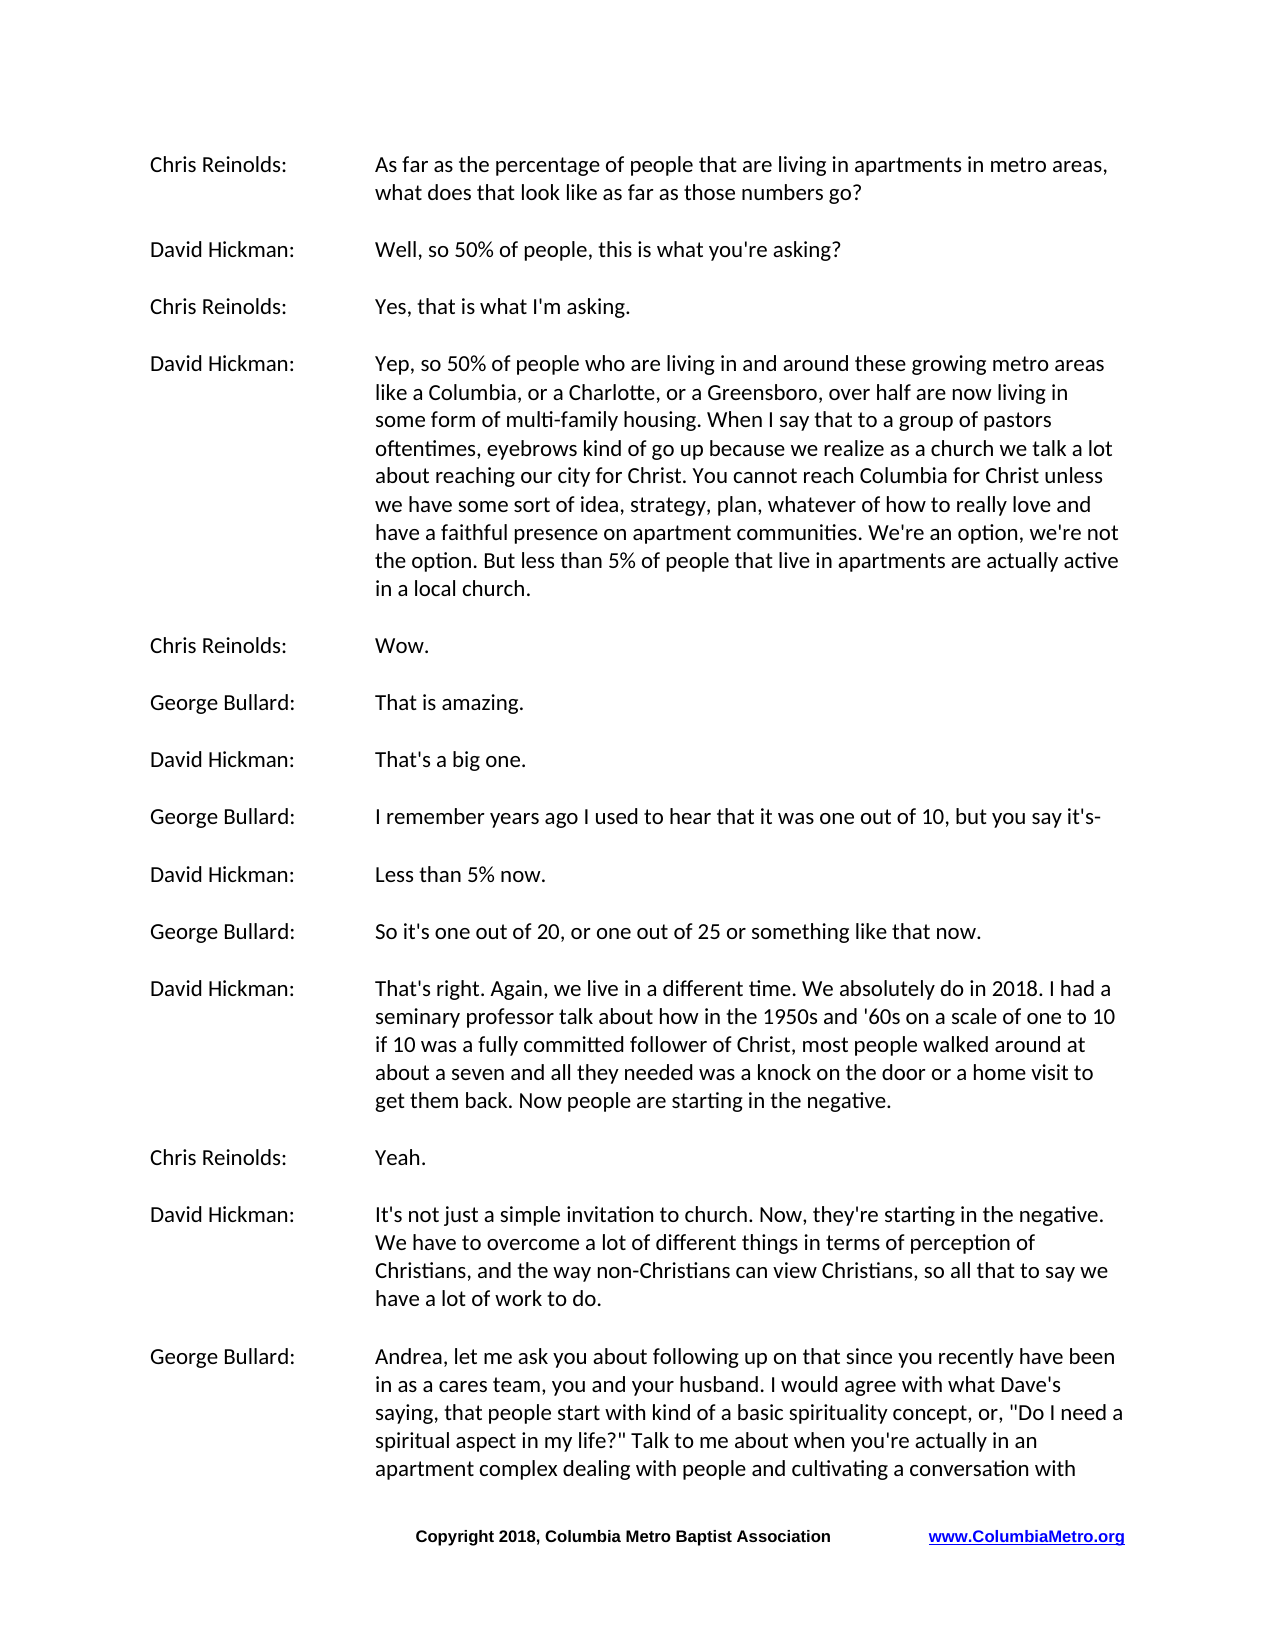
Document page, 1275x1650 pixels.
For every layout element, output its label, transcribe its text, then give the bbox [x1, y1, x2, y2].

text David Hickman: It's not just a simple invitation to church. Now, they're starting in the negative. We have to overcome a lot of different things in terms of perception of Christians, and the way non-Christians can view Christians, so all that to say we have a lot of work to do. [150, 1201, 1125, 1313]
text George Bullard: I remember years ago I used to hear that it was one out of 10, but you say it's- [150, 802, 1125, 831]
text David Hickman: That's a big one. [150, 745, 1125, 773]
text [150, 1342, 1125, 1482]
text David Hickman: Yep, so 50% of people who are living in and around these growing metro areas like a Columbia, or a Charlotte, or a Greensboro, over half are now living in some form of multi-family housing. When I say that to a group of pastors oftentimes, eyebrows kind of go up because we realize as a church we talk a lot about reaching our city for Christ. You cannot reach Columbia for Christ unless we have some sort of idea, strategy, plan, whatever of how to really love and have a faithful presence on apartment communities. We're an option, we're not the option. But less than 5% of people that live in apartments are actually active in a local church. [150, 349, 1125, 602]
text David Hickman: Well, so 50% of people, this is what you're asking? [150, 235, 1125, 263]
text David Hickman: That's right. Again, we live in a different time. We absolutely do in 2018. I had a seminary professor talk about how in the 1950s and '60s on a scale of one to 10 if 10 was a fully committed follower of Christ, most people walked around at about a seven and all they needed was a knock on the door or a home visit to get them back. Now people are starting in the negative. [150, 974, 1125, 1114]
text Chris Reinolds: As far as the percentage of people that are living in apartments in metro areas, what does that look like as far as those numbers go? [150, 150, 1125, 206]
text George Bullard: That is amazing. [150, 688, 1125, 716]
text David Hickman: Less than 5% now. [150, 860, 1125, 888]
text Chris Reinolds: Yes, that is what I'm asking. [150, 292, 1125, 320]
text George Bullard: So it's one out of 20, or one out of 25 or something like that now. [150, 917, 1125, 945]
text Chris Reinolds: Wow. [150, 631, 1125, 659]
text Chris Reinolds: Yeah. [150, 1143, 1125, 1171]
